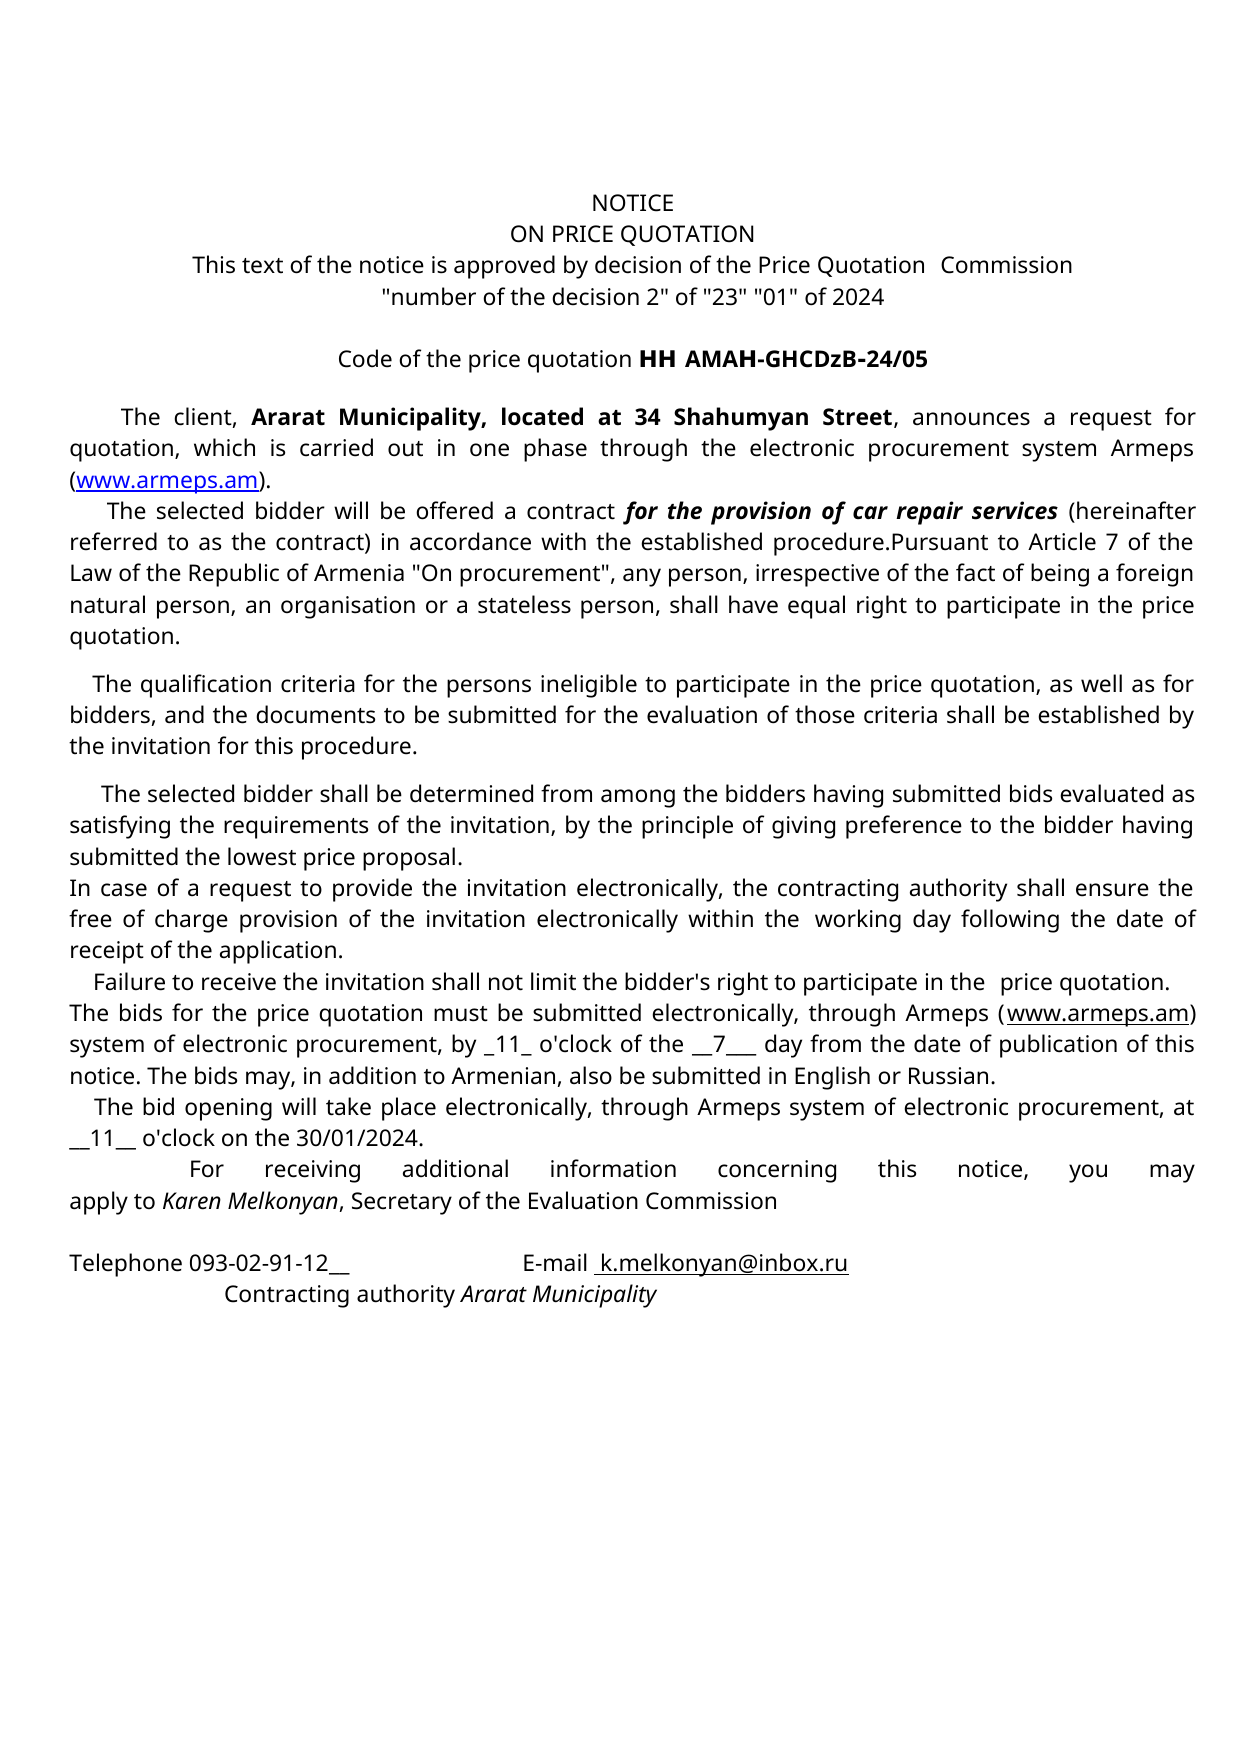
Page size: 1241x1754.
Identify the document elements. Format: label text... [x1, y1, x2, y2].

text ON PRICE QUOTATION [69, 218, 1196, 249]
text "number of the decision 2" of "23" "01" of 2024 [69, 281, 1196, 312]
text The selected bidder shall be determined from among the bidders having submitted bids evaluated as satisfying the requirements of the invitation, by the principle of giving preference to the bidder having submitted the lowest price proposal. [69, 778, 1196, 872]
text Code of the price quotation HH AMAH-GHCDzB-24/05 [69, 343, 1196, 374]
text The qualification criteria for the persons ineligible to participate in the price quotation, as well as for bidders, and the documents to be submitted for the evaluation of those criteria shall be established by the invitation for this procedure. [69, 668, 1196, 761]
text The selected bidder will be offered a contract for the provision of car repair services (hereinafter referred to as the contract) in accordance with the established procedure.Pursuant to Article 7 of the Law of the Republic of Armenia "On procurement", any person, irrespective of the fact of being a foreign natural person, an organisation or a stateless person, shall have equal right to participate in the price quotation. [69, 495, 1196, 651]
text This text of the notice is approved by decision of the Price Quotation Commission [69, 249, 1196, 281]
text The client, Ararat Municipality, located at 34 Shahumyan Street, announces a request for quotation, which is carried out in one phase through the electronic procurement system Armeps (www.armeps.am). [69, 401, 1196, 495]
text The bids for the price quotation must be submitted electronically, through Armeps (www.armeps.am) system of electronic procurement, by _11_ o'clock of the __7___ day from the date of publication of this notice. The bids may, in addition to Armenian, also be submitted in English or Russian. [69, 997, 1196, 1091]
text In case of a request to provide the invitation electronically, the contracting authority shall ensure the free of charge provision of the invitation electronically within the working day following the date of receipt of the application. [69, 872, 1196, 966]
text NOTICE [69, 187, 1196, 218]
text Telephone 093-02-91-12__ E-mail k.melkonyan@inbox.ru [69, 1247, 1196, 1278]
text Failure to receive the invitation shall not limit the bidder's right to participate in the price quotation. [69, 966, 1196, 997]
text Contracting authority Ararat Municipality [69, 1278, 1196, 1309]
text For receiving additional information concerning this notice, you may apply to Karen Melkonyan, Secretary of the Evaluation Commission [69, 1153, 1196, 1216]
text The bid opening will take place electronically, through Armeps system of electronic procurement, at __11__ o'clock on the 30/01/2024. [69, 1091, 1196, 1153]
